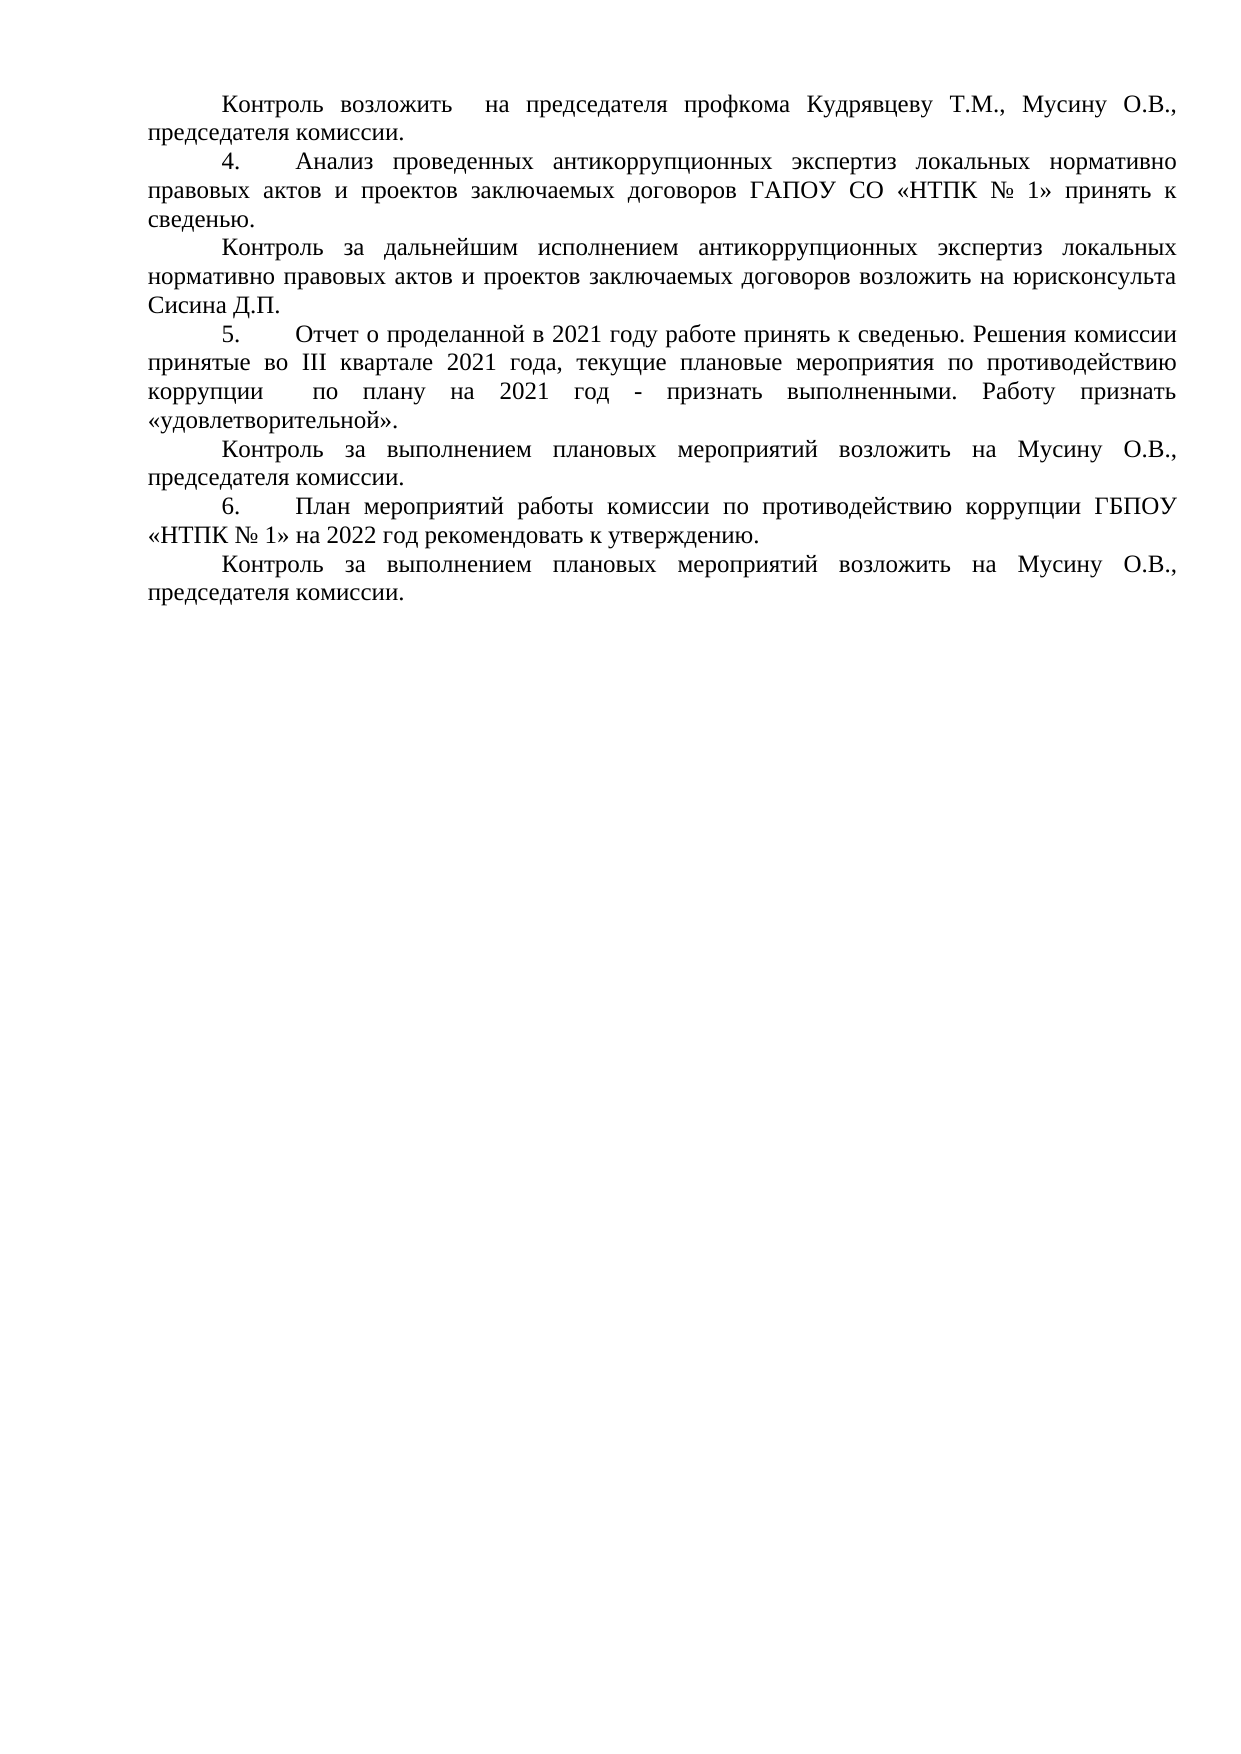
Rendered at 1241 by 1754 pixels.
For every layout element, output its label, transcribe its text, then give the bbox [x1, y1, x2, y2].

text Контроль за выполнением плановых мероприятий возложить на Мусину О.В., председателя комиссии. [148, 549, 1178, 606]
text 4. Анализ проведенных антикоррупционных экспертиз локальных нормативно правовых актов и проектов заключаемых договоров ГАПОУ СО «НТПК № 1» принять к сведенью. [148, 146, 1178, 232]
text 6. План мероприятий работы комиссии по противодействию коррупции ГБПОУ «НТПК № 1» на 2022 год рекомендовать к утверждению. [148, 491, 1178, 549]
text Контроль за дальнейшим исполнением антикоррупционных экспертиз локальных нормативно правовых актов и проектов заключаемых договоров возложить на юрисконсульта Сисина Д.П. [148, 232, 1178, 319]
text Контроль за выполнением плановых мероприятий возложить на Мусину О.В., председателя комиссии. [148, 434, 1178, 491]
text Контроль возложить на председателя профкома Кудрявцеву Т.М., Мусину О.В., председателя комиссии. [148, 89, 1178, 146]
text 5. Отчет о проделанной в 2021 году работе принять к сведенью. Решения комиссии принятые во III квартале 2021 года, текущие плановые мероприятия по противодействию коррупции по плану на 2021 год - признать выполненными. Работу признать «удовлетворительной». [148, 319, 1178, 434]
